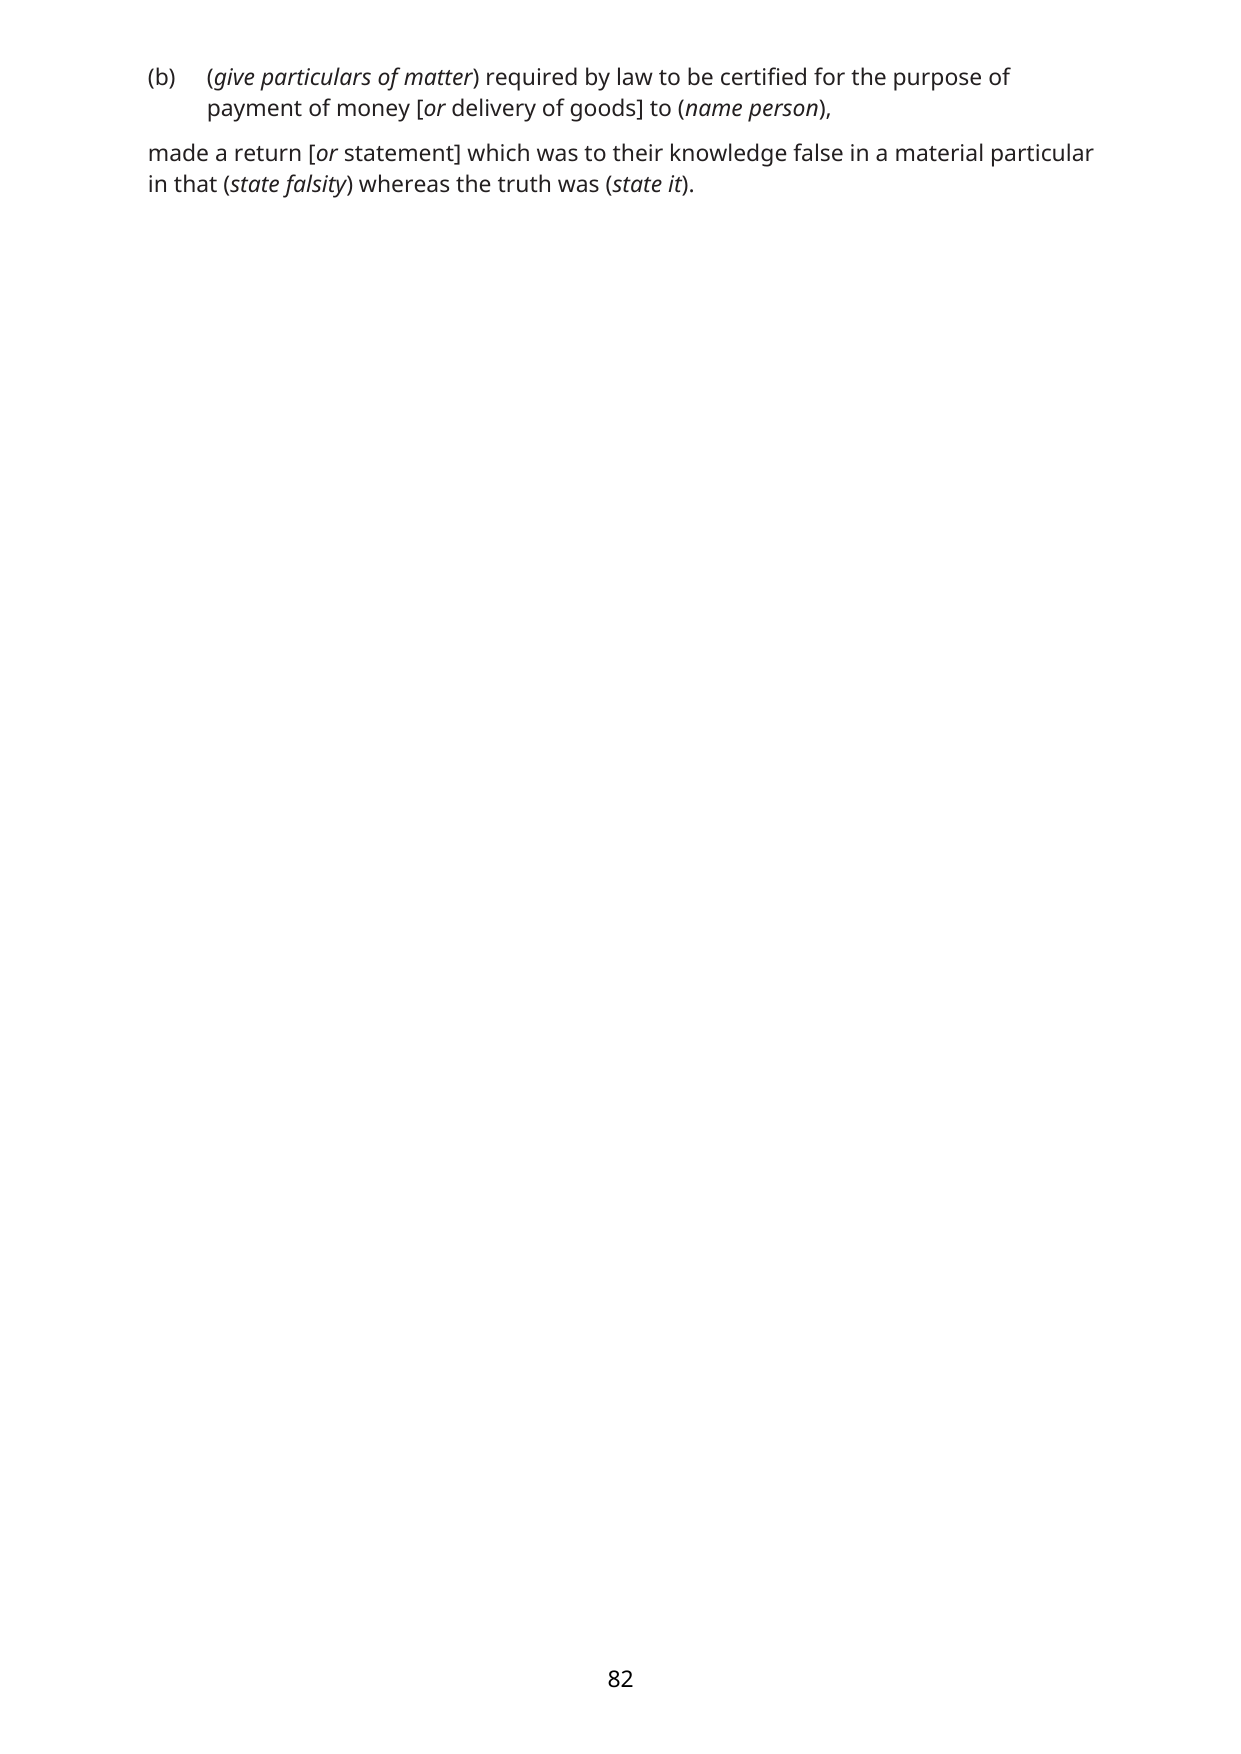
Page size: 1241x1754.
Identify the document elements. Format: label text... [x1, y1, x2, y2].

text made a return [or statement] which was to their knowledge false in a material particular in that (state falsity) whereas the truth was (state it). [148, 137, 1109, 199]
list (give particulars of matter) required by law to be certified for the purpose of payment of money [or delivery of goods] to (name person), [148, 60, 1093, 123]
